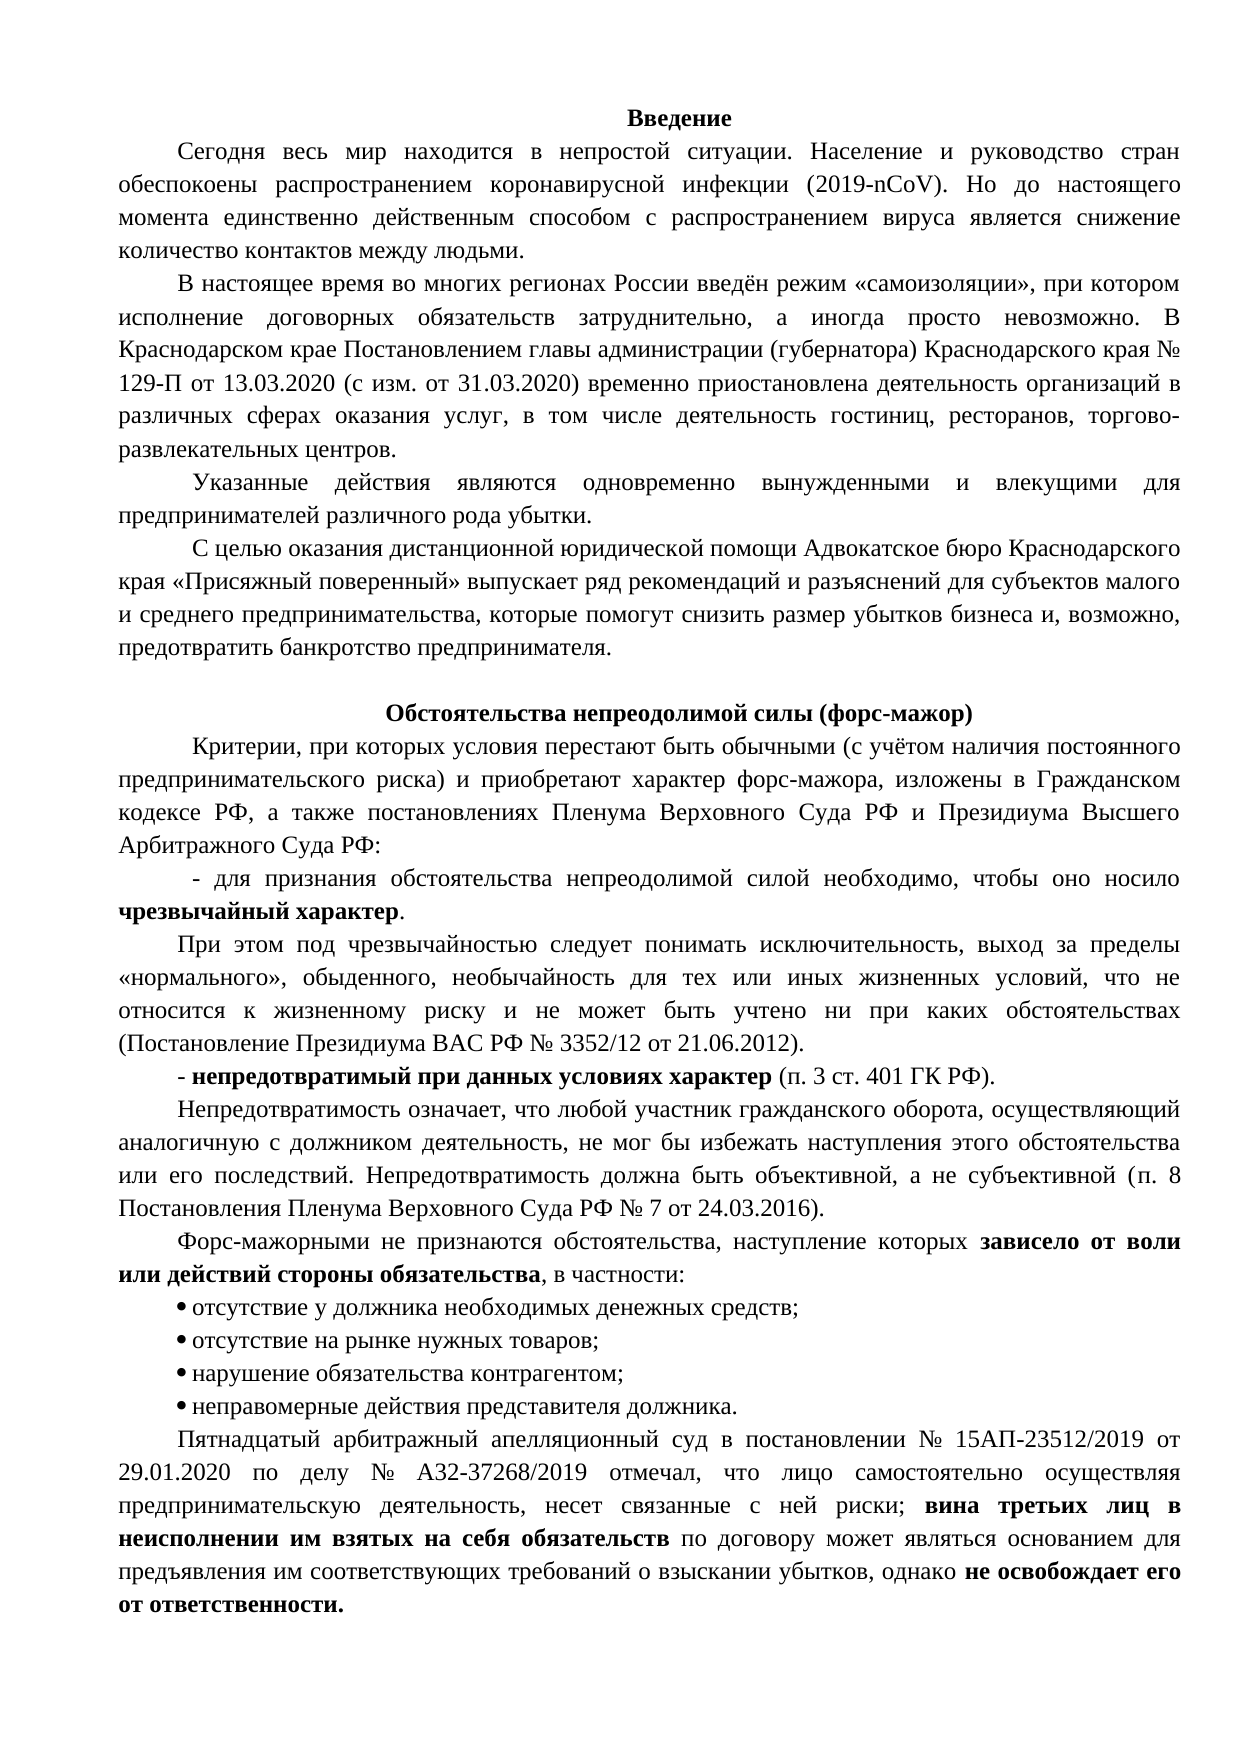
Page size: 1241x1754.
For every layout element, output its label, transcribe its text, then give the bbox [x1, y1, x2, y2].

text Указанные действия являются одновременно вынужденными и влекущими для предпринимателей различного рода убытки. [118, 467, 1181, 528]
text С целью оказания дистанционной юридической помощи Адвокатское бюро Краснодарского края «Присяжный поверенный» выпускает ряд рекомендаций и разъяснений для субъектов малого и среднего предпринимательства, которые помогут снизить размер убытков бизнеса и, возможно, предотвратить банкротство предпринимателя. [118, 533, 1181, 661]
text Критерии, при которых условия перестают быть обычными (с учётом наличия постоянного предпринимательского риска) и приобретают характер форс-мажора, изложены в Гражданском кодексе РФ, а также постановлениях Пленума Верховного Суда РФ и Президиума Высшего Арбитражного Суда РФ: [118, 731, 1181, 859]
text Непредотвратимость означает, что любой участник гражданского оборота, осуществляющий аналогичную с должником деятельность, не мог бы избежать наступления этого обстоятельства или его последствий. Непредотвратимость должна быть объективной, а не субъективной (п. 8 Постановления Пленума Верховного Суда РФ № 7 от 24.03.2016). [118, 1094, 1181, 1222]
text - для признания обстоятельства непреодолимой силой необходимо, чтобы оно носило чрезвычайный характер. [118, 863, 1181, 925]
list отсутствие у должника необходимых денежных средств; [118, 1292, 1181, 1321]
list нарушение обязательства контрагентом; [118, 1358, 1181, 1387]
list отсутствие на рынке нужных товаров; [118, 1325, 1181, 1354]
text Пятнадцатый арбитражный апелляционный суд в постановлении № 15АП-23512/2019 от 29.01.2020 по делу № А32-37268/2019 отмечал, что лицо самостоятельно осуществляя предпринимательскую деятельность, несет связанные с ней риски; вина третьих лиц в неисполнении им взятых на себя обязательств по договору может являться основанием для предъявления им соответствующих требований о взыскании убытков, однако не освобождает его от ответственности. [118, 1424, 1181, 1618]
text Введение [118, 103, 1181, 132]
text В настоящее время во многих регионах России введён режим «самоизоляции», при котором исполнение договорных обязательств затруднительно, а иногда просто невозможно. В Краснодарском крае Постановлением главы администрации (губернатора) Краснодарского края № 129-П от 13.03.2020 (с изм. от 31.03.2020) временно приостановлена деятельность организаций в различных сферах оказания услуг, в том числе деятельность гостиниц, ресторанов, торгово-развлекательных центров. [118, 268, 1181, 462]
text Обстоятельства непреодолимой силы (форс-мажор) [118, 698, 1181, 727]
text Сегодня весь мир находится в непростой ситуации. Население и руководство стран обеспокоены распространением коронавирусной инфекции (2019-nCoV). Но до настоящего момента единственно действенным способом с распространением вируса является снижение количество контактов между людьми. [118, 136, 1181, 264]
text - непредотвратимый при данных условиях характер (п. 3 ст. 401 ГК РФ). [118, 1061, 1181, 1090]
text Форс-мажорными не признаются обстоятельства, наступление которых зависело от воли или действий стороны обязательства, в частности: [118, 1226, 1181, 1288]
list неправомерные действия представителя должника. [118, 1391, 1181, 1420]
text При этом под чрезвычайностью следует понимать исключительность, выход за пределы «нормального», обыденного, необычайность для тех или иных жизненных условий, что не относится к жизненному риску и не может быть учтено ни при каких обстоятельствах (Постановление Президиума ВАС РФ № 3352/12 от 21.06.2012). [118, 929, 1181, 1057]
